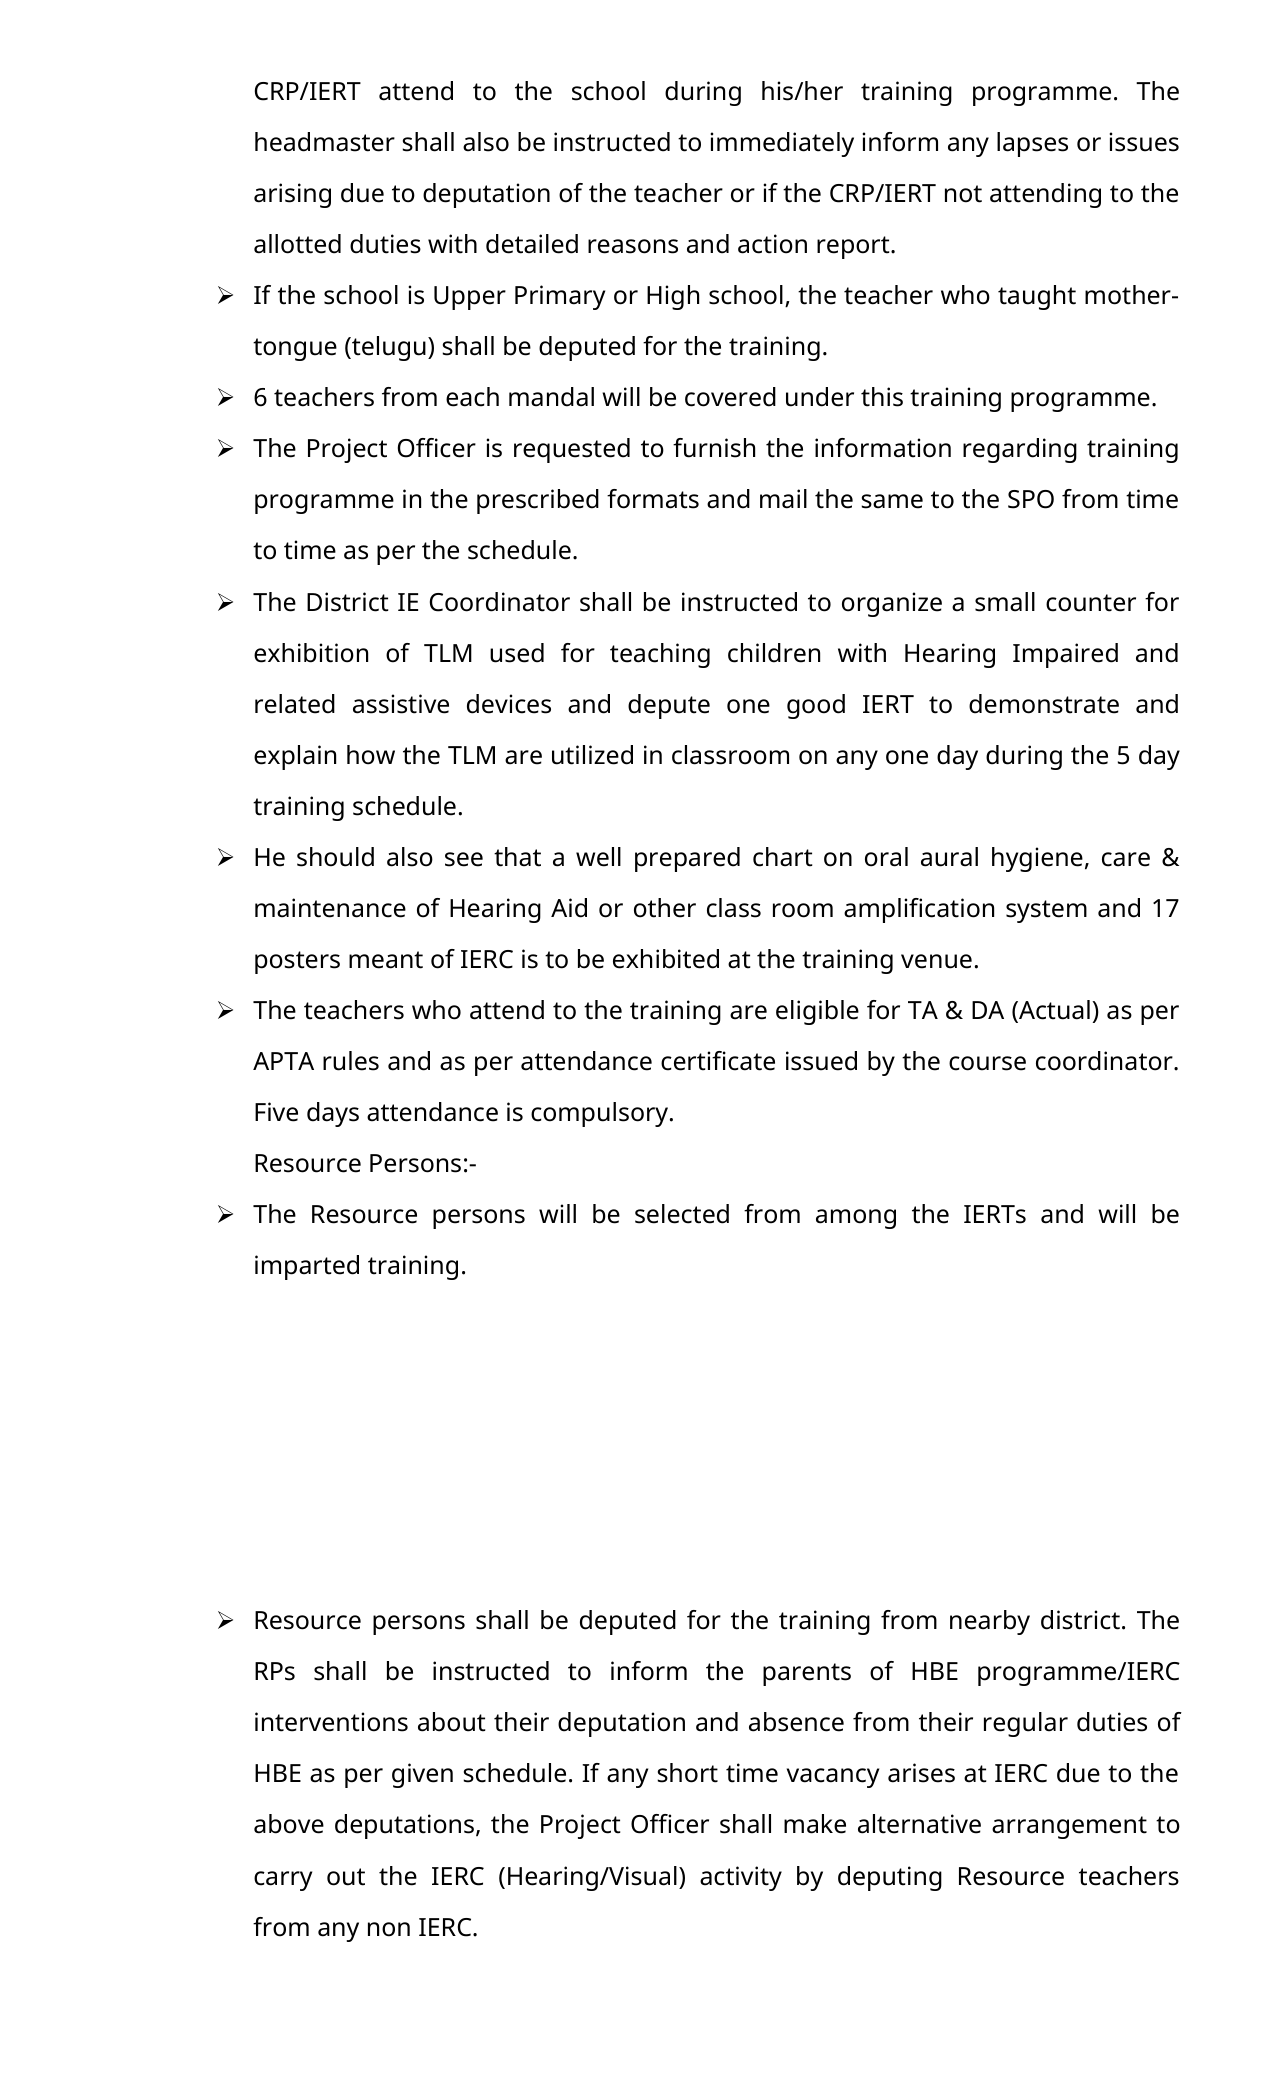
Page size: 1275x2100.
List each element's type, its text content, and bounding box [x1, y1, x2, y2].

list If the school is Upper Primary or High school, the teacher who taught mother-tongue (telugu) shall be deputed for the training. [216, 278, 1181, 363]
list The teachers who attend to the training are eligible for TA & DA (Actual) as per APTA rules and as per attendance certificate issued by the course coordinator. Five days attendance is compulsory. [216, 993, 1181, 1129]
list The District IE Coordinator shall be instructed to organize a small counter for exhibition of TLM used for teaching children with Hearing Impaired and related assistive devices and depute one good IERT to demonstrate and explain how the TLM are utilized in classroom on any one day during the 5 day training schedule. [216, 584, 1181, 822]
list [216, 74, 1181, 261]
list The Resource persons will be selected from among the IERTs and will be imparted training. [216, 1197, 1181, 1282]
list The Project Officer is requested to furnish the information regarding training programme in the prescribed formats and mail the same to the SPO from time to time as per the schedule. [216, 431, 1181, 567]
list He should also see that a well prepared chart on oral aural hygiene, care & maintenance of Hearing Aid or other class room amplification system and 17 posters meant of IERC is to be exhibited at the training venue. [216, 839, 1181, 976]
list Resource persons shall be deputed for the training from nearby district. The RPs shall be instructed to inform the parents of HBE programme/IERC interventions about their deputation and absence from their regular duties of HBE as per given schedule. If any short time vacancy arises at IERC due to the above deputations, the Project Officer shall make alternative arrangement to carry out the IERC (Hearing/Visual) activity by deputing Resource teachers from any non IERC. [216, 1603, 1181, 1943]
list Resource Persons:- [253, 1146, 1181, 1180]
list 6 teachers from each mandal will be covered under this training programme. [216, 380, 1181, 414]
